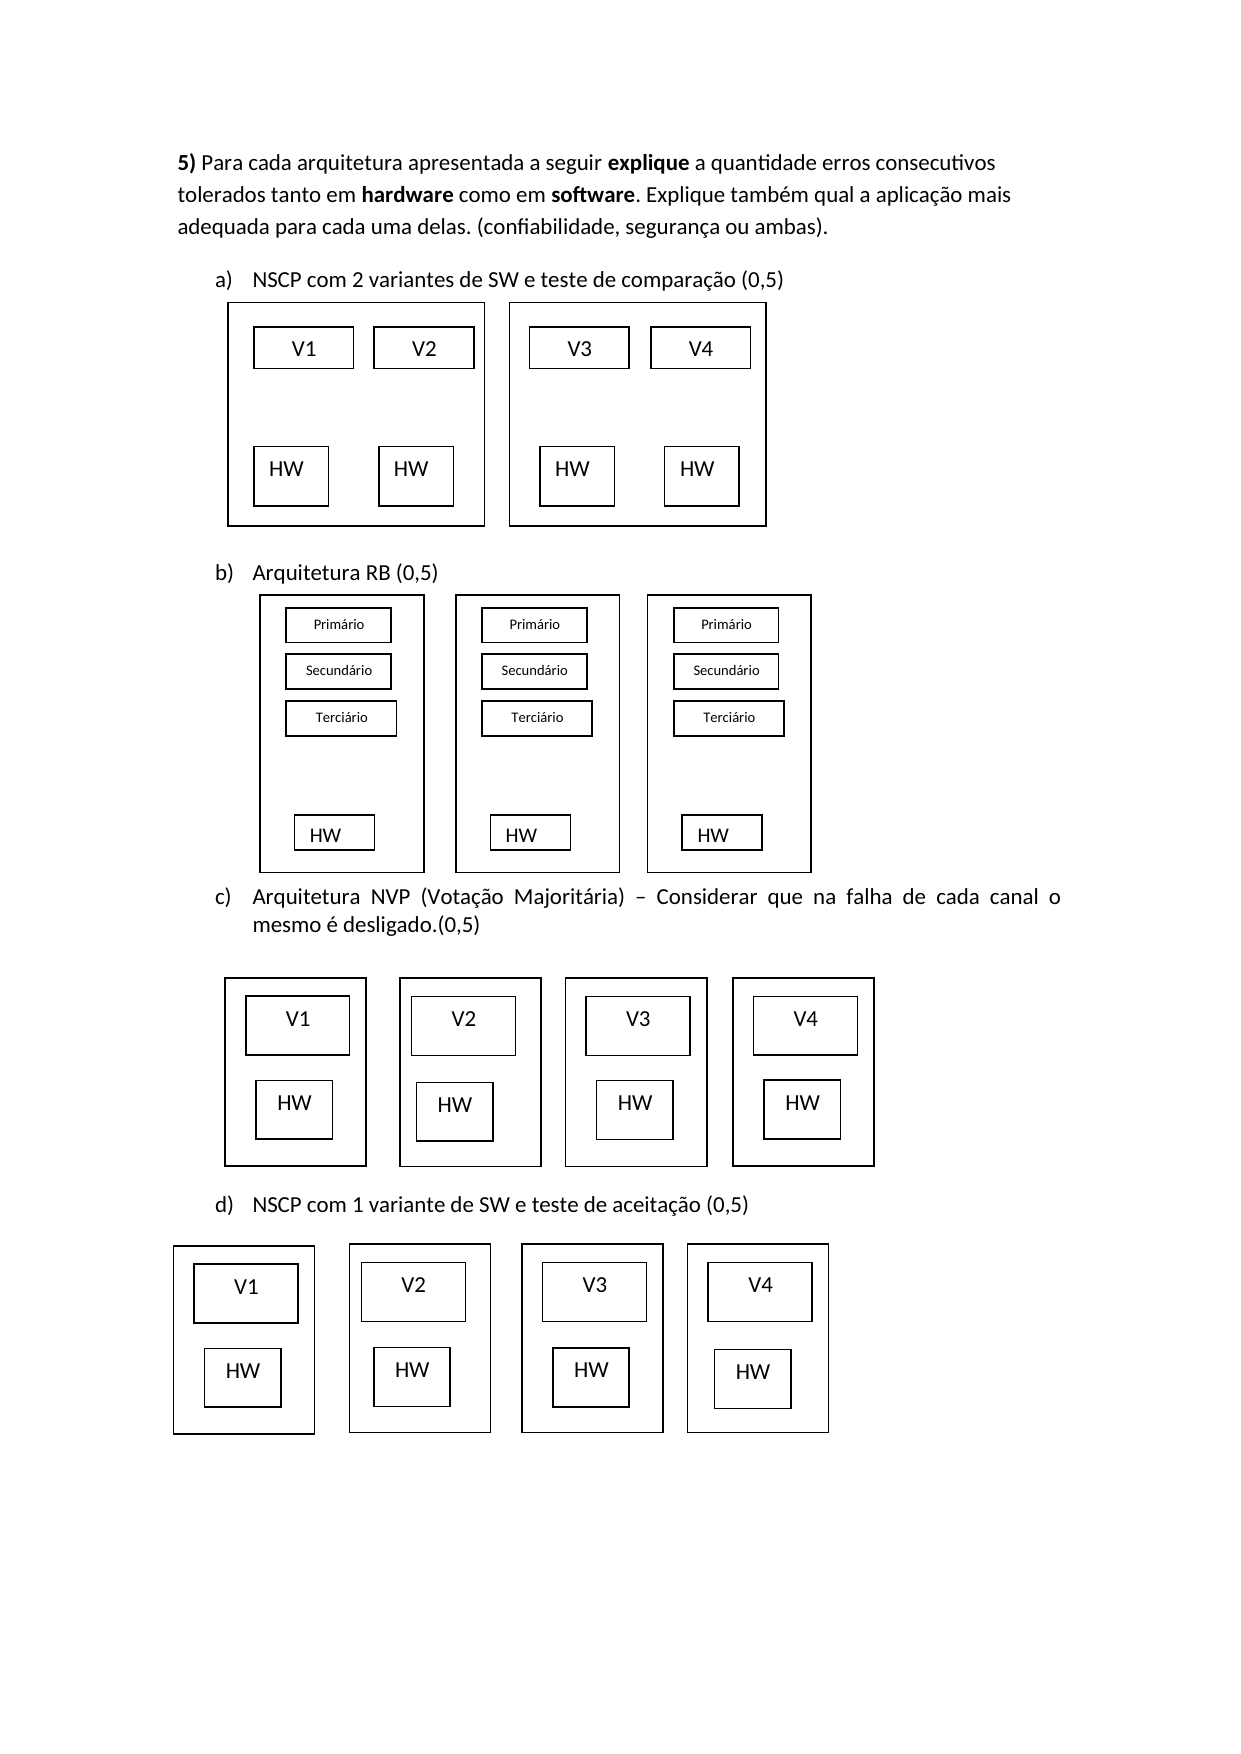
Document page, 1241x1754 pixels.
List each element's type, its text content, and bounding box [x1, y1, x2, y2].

list NSCP com 1 variante de SW e teste de aceitação (0,5) [215, 1191, 1063, 1218]
list NSCP com 2 variantes de SW e teste de comparação (0,5) [215, 265, 1063, 293]
text 5) Para cada arquitetura apresentada a seguir explique a quantidade erros consecutivos tolerados tanto em hardware como em software. Explique também qual a aplicação mais adequada para cada uma delas. (confiabilidade, segurança ou ambas). [177, 148, 1063, 240]
list Arquitetura RB (0,5) [215, 558, 1063, 586]
list Arquitetura NVP (Votação Majoritária) – Considerar que na falha de cada canal o mesmo é desligado.(0,5) [215, 882, 1063, 938]
